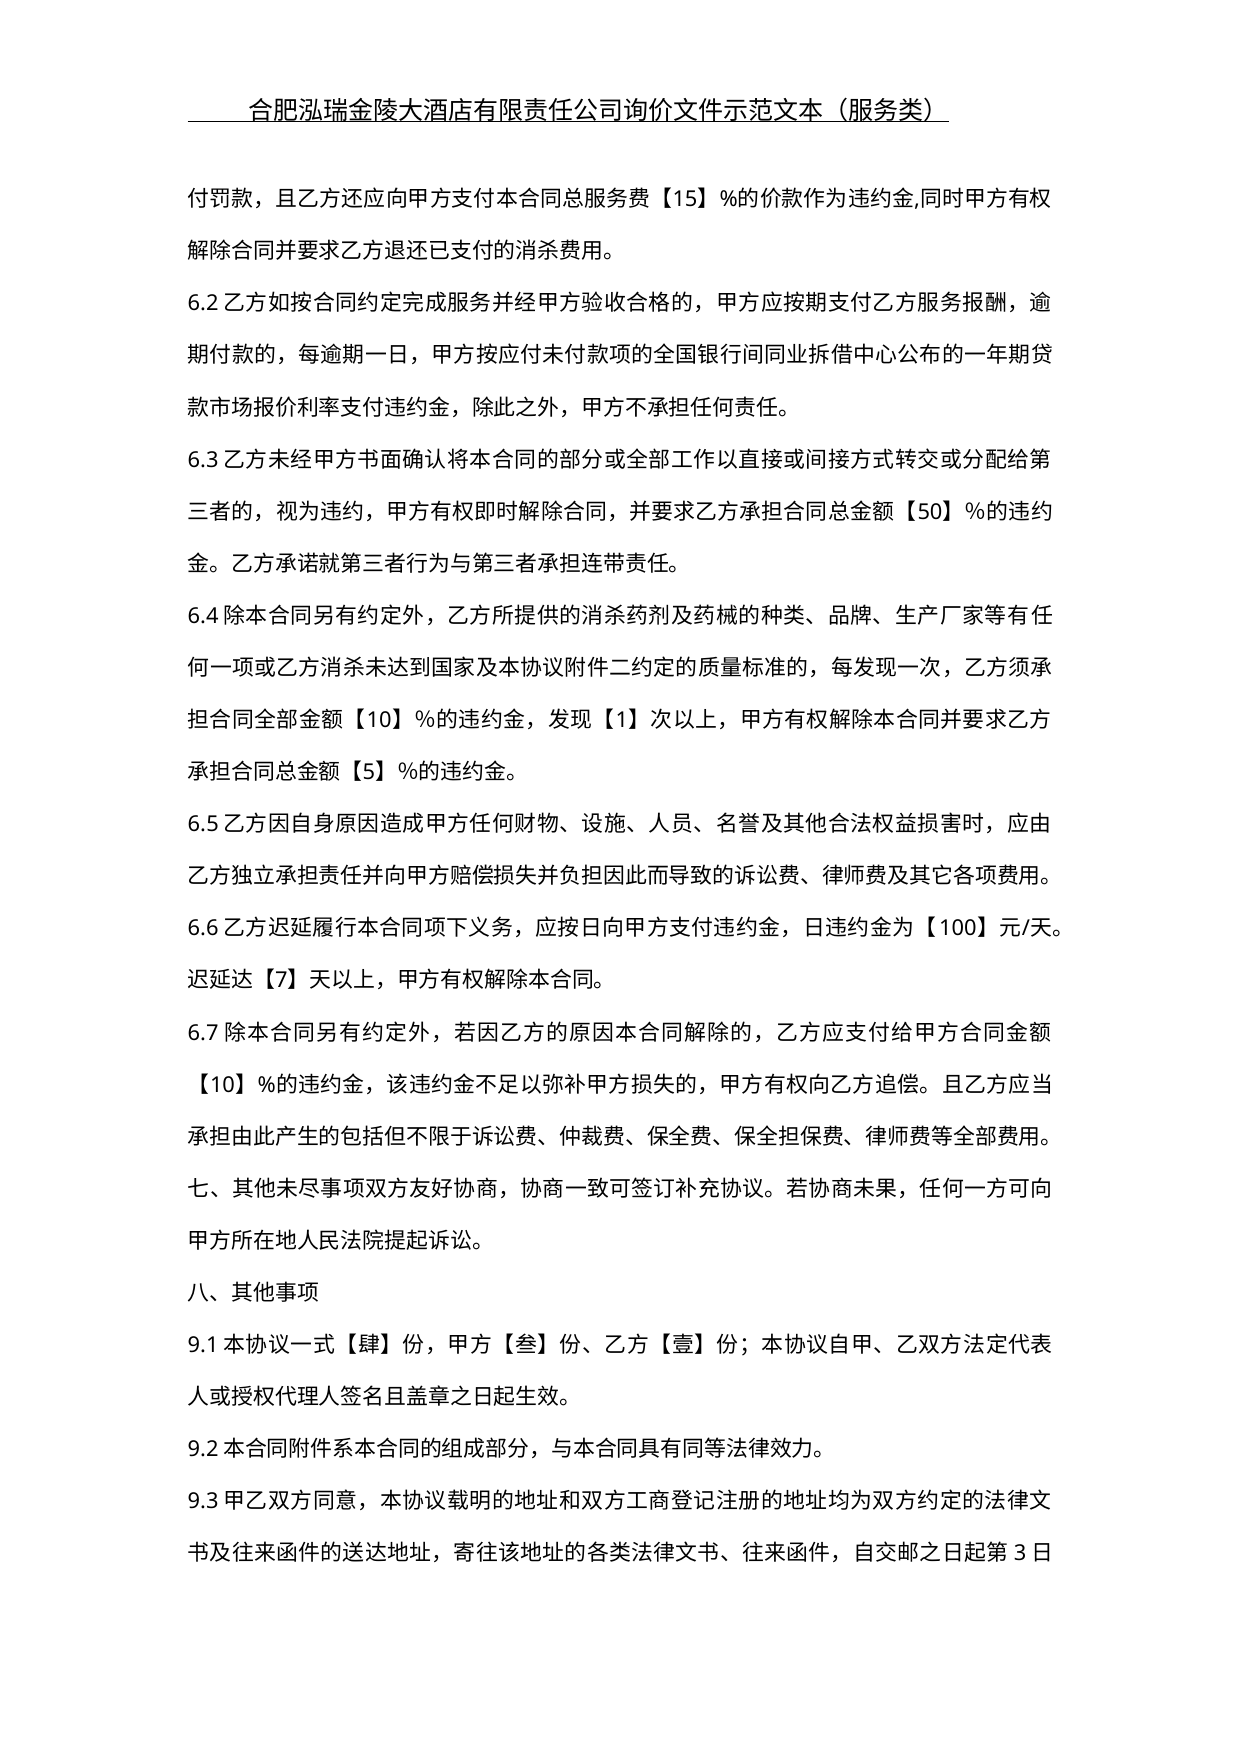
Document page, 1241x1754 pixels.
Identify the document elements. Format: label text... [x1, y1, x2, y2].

text 6.2乙方如按合同约定完成服务并经甲方验收合格的，甲方应按期支付乙方服务报酬，逾期付款的，每逾期一日，甲方按应付未付款项的全国银行间同业拆借中心公布的一年期贷款市场报价利率支付违约金，除此之外，甲方不承担任何责任。 [187, 269, 1053, 425]
text 八、其他事项 [187, 1259, 1053, 1311]
text 七、其他未尽事项双方友好协商，协商一致可签订补充协议。若协商未果，任何一方可向甲方所在地人民法院提起诉讼。 [187, 1154, 1053, 1259]
text 6.4除本合同另有约定外，乙方所提供的消杀药剂及药械的种类、品牌、生产厂家等有任何一项或乙方消杀未达到国家及本协议附件二约定的质量标准的，每发现一次，乙方须承担合同全部金额【10】％的违约金，发现【1】次以上，甲方有权解除本合同并要求乙方承担合同总金额【5】％的违约金。 [187, 582, 1053, 790]
text 6.6乙方迟延履行本合同项下义务，应按日向甲方支付违约金，日违约金为【100】元/天。迟延达【7】天以上，甲方有权解除本合同。 [187, 894, 1053, 998]
text 6.7除本合同另有约定外，若因乙方的原因本合同解除的，乙方应支付给甲方合同金额【10】%的违约金，该违约金不足以弥补甲方损失的，甲方有权向乙方追偿。且乙方应当承担由此产生的包括但不限于诉讼费、仲裁费、保全费、保全担保费、律师费等全部费用。 [187, 998, 1053, 1154]
text 9.2本合同附件系本合同的组成部分，与本合同具有同等法律效力。 [187, 1415, 1053, 1467]
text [187, 165, 1053, 269]
text 6.3乙方未经甲方书面确认将本合同的部分或全部工作以直接或间接方式转交或分配给第三者的，视为违约，甲方有权即时解除合同，并要求乙方承担合同总金额【50】％的违约金。乙方承诺就第三者行为与第三者承担连带责任。 [187, 425, 1053, 582]
text 9.1本协议一式【肆】份，甲方【叁】份、乙方【壹】份；本协议自甲、乙双方法定代表人或授权代理人签名且盖章之日起生效。 [187, 1311, 1053, 1415]
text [187, 1467, 1053, 1571]
text 6.5乙方因自身原因造成甲方任何财物、设施、人员、名誉及其他合法权益损害时，应由乙方独立承担责任并向甲方赔偿损失并负担因此而导致的诉讼费、律师费及其它各项费用。 [187, 790, 1053, 894]
